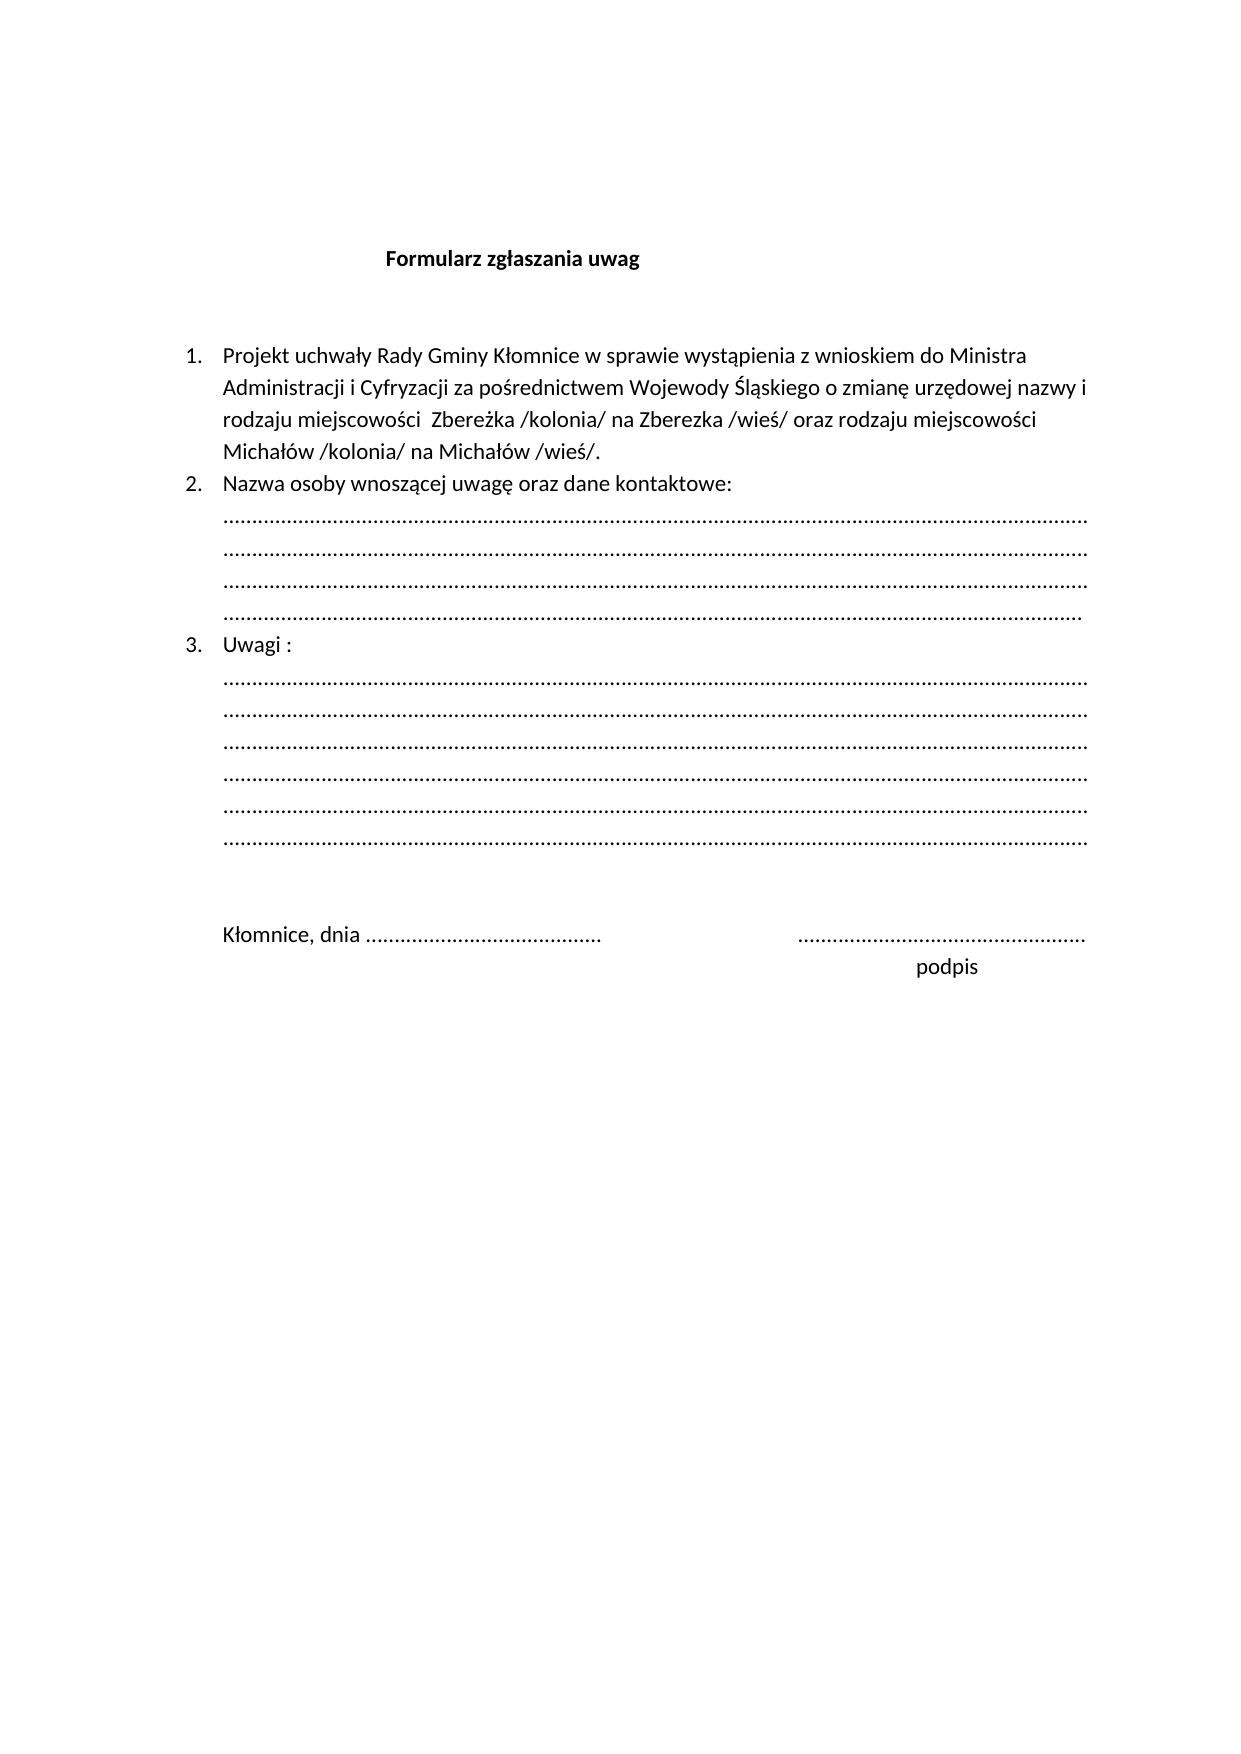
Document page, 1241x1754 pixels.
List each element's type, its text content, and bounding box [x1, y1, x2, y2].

text Formularz zgłaszania uwag [148, 244, 1093, 272]
list podpis [223, 952, 1093, 980]
list Kłomnice, dnia ......................................... .................................................. [223, 920, 1093, 948]
list .................................................................................................................................................................................................................................................................................................................................................................................................................................................................................................................................................................................................................................................................................................................................................................................................................................................................................................................................... [223, 663, 1093, 852]
list Uwagi : [185, 630, 1093, 658]
list Projekt uchwały Rady Gminy Kłomnice w sprawie wystąpienia z wnioskiem do Ministra Administracji i Cyfryzacji za pośrednictwem Wojewody Śląskiego o zmianę urzędowej nazwy i rodzaju miejscowości Zbereżka /kolonia/ na Zberezka /wieś/ oraz rodzaju miejscowości Michałów /kolonia/ na Michałów /wieś/. [185, 341, 1093, 465]
list Nazwa osoby wnoszącej uwagę oraz dane kontaktowe: [185, 469, 1093, 497]
list ....................................................................................................................................................................................................................................................................................................................................................................................................................................................................................................................................................................................................................... [223, 502, 1093, 626]
